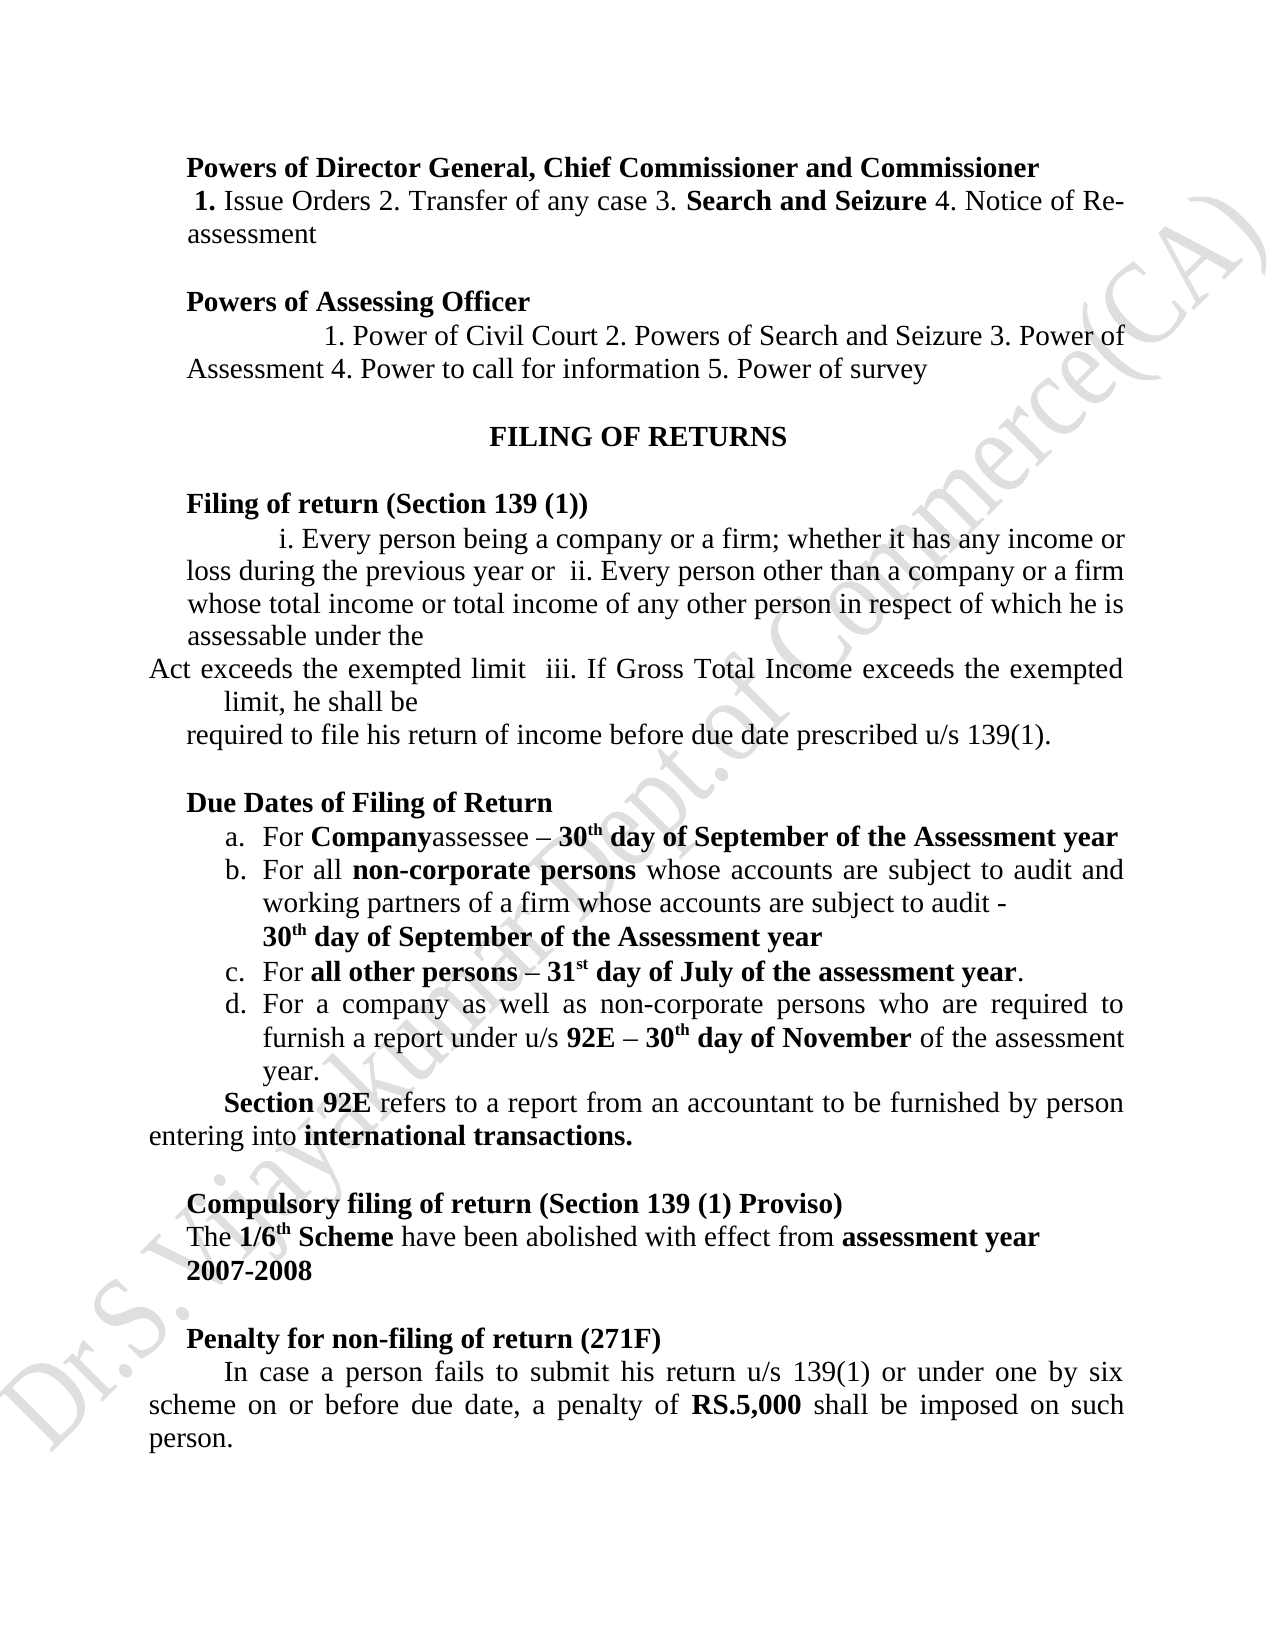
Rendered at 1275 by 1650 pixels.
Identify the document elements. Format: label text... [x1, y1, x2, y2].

text required to file his return of income before due date prescribed u/s 139(1). [186, 718, 1125, 751]
text The 1/6th Scheme have been abolished with effect from assessment year [186, 1220, 1125, 1253]
text i. Every person being a company or a firm; whether it has any income or [150, 521, 1125, 554]
text 1. Issue Orders 2. Transfer of any case 3. Search and Seizure 4. Notice of Re-assessment [186, 184, 1125, 249]
text Section 92E refers to a report from an accountant to be furnished by person entering into international transactions. [148, 1086, 1125, 1152]
text Act exceeds the exempted limit iii. If Gross Total Income exceeds the exempted limit, he shall be [148, 653, 1125, 718]
text Filing of return (Section 139 (1)) [186, 486, 1126, 520]
subtitle FILING OF RETURNS [150, 419, 1127, 453]
text 30th day of September of the Assessment year [262, 919, 1126, 953]
text 1. Power of Civil Court 2. Powers of Search and Seizure 3. Power of [150, 318, 1125, 352]
list For Companyassessee – 30th day of September of the Assessment year [225, 819, 1125, 853]
list For all other persons – 31st day of July of the assessment year. [225, 954, 1125, 987]
text In case a person fails to submit his return u/s 139(1) or under one by six scheme on or before due date, a penalty of RS.5,000 shall be imposed on such person. [148, 1356, 1125, 1454]
text Penalty for non-filing of return (271F) [186, 1322, 1126, 1355]
text Powers of Assessing Officer [186, 284, 1126, 318]
text Due Dates of Filing of Return [186, 785, 1126, 819]
list For all non-corporate persons whose accounts are subject to audit and working partners of a firm whose accounts are subject to audit - [225, 853, 1125, 919]
text Powers of Director General, Chief Commissioner and Commissioner [186, 150, 1126, 183]
text Compulsory filing of return (Section 139 (1) Proviso) [186, 1186, 1126, 1219]
list For a company as well as non-corporate persons who are required to furnish a report under u/s 92E – 30th day of November of the assessment year. [225, 987, 1125, 1086]
text Assessment 4. Power to call for information 5. Power of survey [186, 352, 1125, 384]
text loss during the previous year or ii. Every person other than a company or a firm whose total income or total income of any other person in respect of which he is assessable under the [186, 554, 1125, 652]
text 2007-2008 [186, 1253, 1126, 1287]
